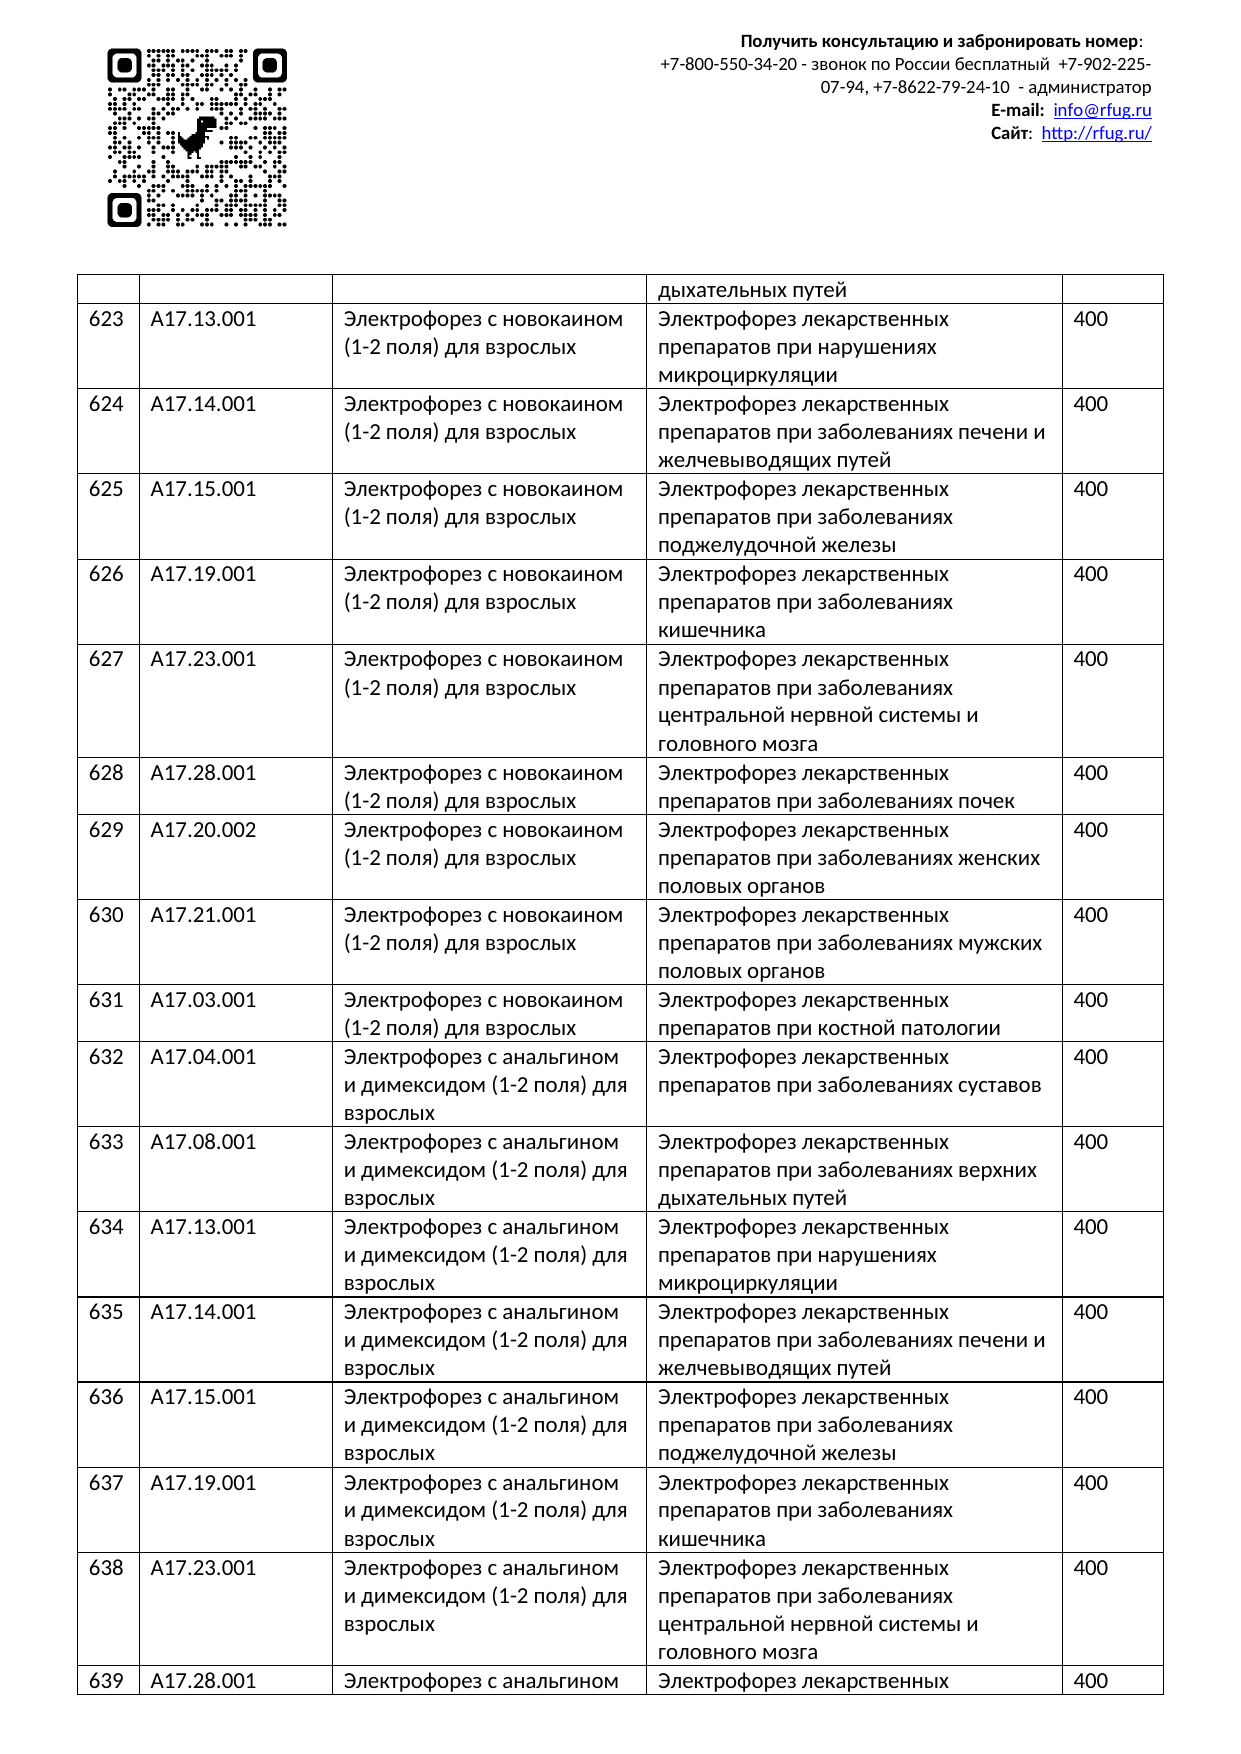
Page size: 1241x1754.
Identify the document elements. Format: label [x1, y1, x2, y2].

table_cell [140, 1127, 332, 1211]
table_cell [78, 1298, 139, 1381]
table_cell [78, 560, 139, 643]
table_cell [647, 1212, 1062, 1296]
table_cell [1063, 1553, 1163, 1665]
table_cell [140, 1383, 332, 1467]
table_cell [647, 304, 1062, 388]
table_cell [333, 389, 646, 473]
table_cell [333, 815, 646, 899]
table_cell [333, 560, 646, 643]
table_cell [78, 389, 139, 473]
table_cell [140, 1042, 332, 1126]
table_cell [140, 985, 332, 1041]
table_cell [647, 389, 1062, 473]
picture [88, 29, 305, 246]
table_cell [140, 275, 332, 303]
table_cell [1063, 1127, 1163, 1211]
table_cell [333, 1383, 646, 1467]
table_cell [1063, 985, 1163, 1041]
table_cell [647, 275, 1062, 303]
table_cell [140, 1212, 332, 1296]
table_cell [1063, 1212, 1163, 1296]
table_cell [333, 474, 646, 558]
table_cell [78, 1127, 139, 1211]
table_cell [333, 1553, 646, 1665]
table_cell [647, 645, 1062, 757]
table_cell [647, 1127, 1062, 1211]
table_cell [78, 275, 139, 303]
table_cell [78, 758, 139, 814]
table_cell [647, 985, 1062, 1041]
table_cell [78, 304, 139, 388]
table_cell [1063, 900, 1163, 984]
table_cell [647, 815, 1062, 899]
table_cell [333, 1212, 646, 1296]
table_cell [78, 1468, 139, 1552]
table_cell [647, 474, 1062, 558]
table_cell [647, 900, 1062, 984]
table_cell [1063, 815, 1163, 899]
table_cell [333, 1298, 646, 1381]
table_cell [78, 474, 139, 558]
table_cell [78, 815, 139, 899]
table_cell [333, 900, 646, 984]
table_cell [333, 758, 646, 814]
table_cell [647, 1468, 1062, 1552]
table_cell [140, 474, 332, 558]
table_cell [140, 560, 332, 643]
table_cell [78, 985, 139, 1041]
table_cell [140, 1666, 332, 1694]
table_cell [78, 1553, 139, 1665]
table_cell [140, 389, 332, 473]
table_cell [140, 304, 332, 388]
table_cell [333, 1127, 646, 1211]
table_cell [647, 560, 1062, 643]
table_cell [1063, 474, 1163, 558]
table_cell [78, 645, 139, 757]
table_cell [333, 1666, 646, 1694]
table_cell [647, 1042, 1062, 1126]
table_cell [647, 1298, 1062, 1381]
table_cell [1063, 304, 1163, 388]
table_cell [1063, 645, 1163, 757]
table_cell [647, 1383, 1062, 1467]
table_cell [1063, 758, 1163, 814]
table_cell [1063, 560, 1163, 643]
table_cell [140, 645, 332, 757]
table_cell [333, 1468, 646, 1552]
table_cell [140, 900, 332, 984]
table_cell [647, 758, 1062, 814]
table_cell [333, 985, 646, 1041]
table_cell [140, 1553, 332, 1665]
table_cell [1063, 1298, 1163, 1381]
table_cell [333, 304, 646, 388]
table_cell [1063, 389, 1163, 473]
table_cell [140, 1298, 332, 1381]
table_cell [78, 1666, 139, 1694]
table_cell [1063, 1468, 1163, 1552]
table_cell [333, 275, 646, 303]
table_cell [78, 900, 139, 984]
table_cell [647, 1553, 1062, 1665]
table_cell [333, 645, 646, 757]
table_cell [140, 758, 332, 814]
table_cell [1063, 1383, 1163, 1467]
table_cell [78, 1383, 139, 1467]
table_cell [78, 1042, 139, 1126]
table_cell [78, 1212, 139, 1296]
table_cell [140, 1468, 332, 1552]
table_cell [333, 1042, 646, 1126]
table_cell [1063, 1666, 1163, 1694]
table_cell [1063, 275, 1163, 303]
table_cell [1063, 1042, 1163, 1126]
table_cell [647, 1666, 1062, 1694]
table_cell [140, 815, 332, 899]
